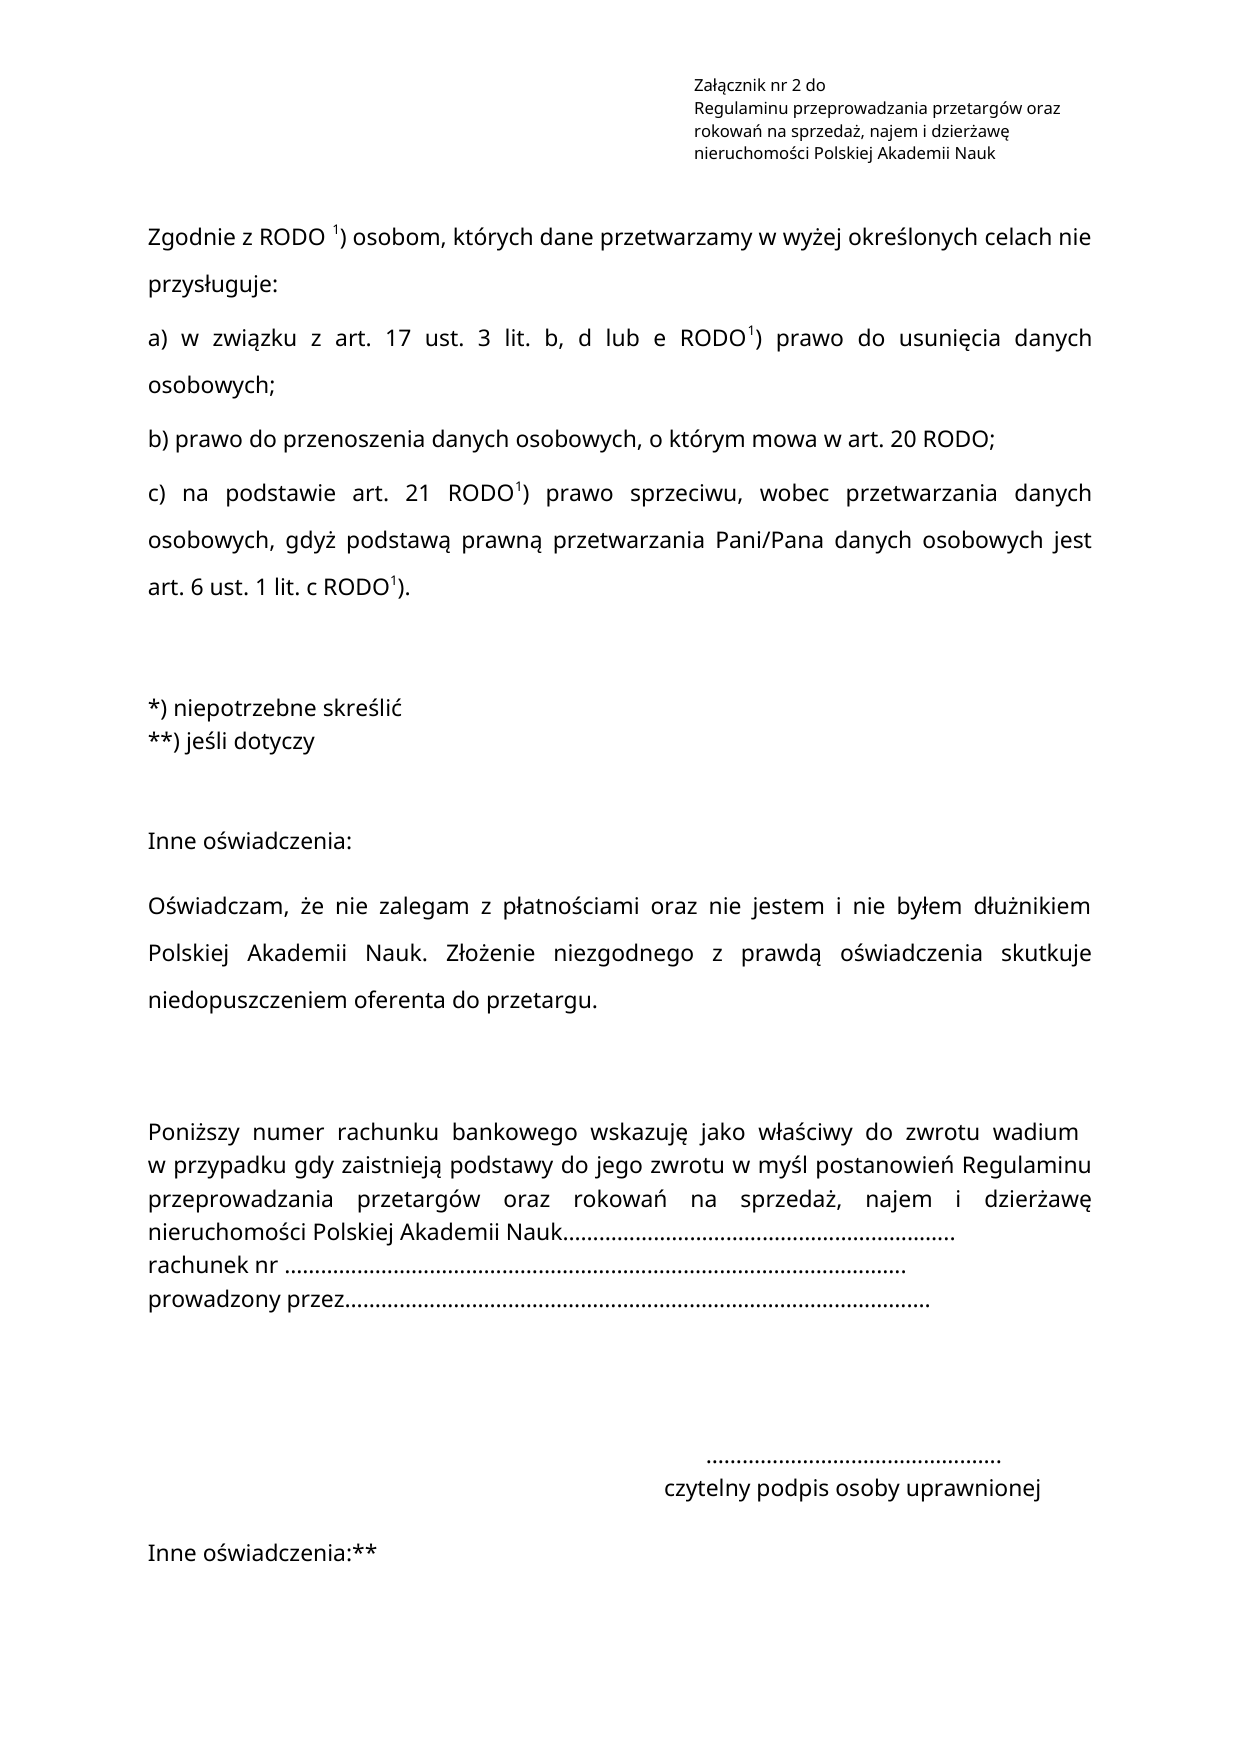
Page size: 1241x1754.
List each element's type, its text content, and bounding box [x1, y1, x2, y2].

text czytelny podpis osoby uprawnionej [590, 1470, 1093, 1503]
text Inne oświadczenia:** [148, 1536, 1093, 1568]
text Inne oświadczenia: [148, 823, 1093, 856]
text *) niepotrzebne skreślić [148, 692, 1093, 723]
text **) jeśli dotyczy [148, 723, 1093, 756]
text Zgodnie z RODO 1) osobom, których dane przetwarzamy w wyżej określonych celach nie przysługuje: [148, 221, 1093, 299]
text …………………………………………. [221, 1408, 1093, 1470]
text b) prawo do przenoszenia danych osobowych, o którym mowa w art. 20 RODO; [148, 423, 1093, 454]
text prowadzony przez……………………………………………………………………………………. [148, 1280, 1093, 1314]
text Poniższy numer rachunku bankowego wskazuję jako właściwy do zwrotu wadium w przypadku gdy zaistnieją podstawy do jego zwrotu w myśl postanowień Regulaminu przeprowadzania przetargów oraz rokowań na sprzedaż, najem i dzierżawę nieruchomości Polskiej Akademii Nauk……………………………………………………….. [148, 1114, 1093, 1247]
text a) w związku z art. 17 ust. 3 lit. b, d lub e RODO1) prawo do usunięcia danych osobowych; [148, 322, 1093, 400]
text rachunek nr …………………………………………………………………………………………. [148, 1247, 1093, 1280]
text Oświadczam, że nie zalegam z płatnościami oraz nie jestem i nie byłem dłużnikiem Polskiej Akademii Nauk. Złożenie niezgodnego z prawdą oświadczenia skutkuje niedopuszczeniem oferenta do przetargu. [148, 890, 1093, 1015]
text c) na podstawie art. 21 RODO1) prawo sprzeciwu, wobec przetwarzania danych osobowych, gdyż podstawą prawną przetwarzania Pani/Pana danych osobowych jest art. 6 ust. 1 lit. c RODO1). [148, 477, 1093, 602]
